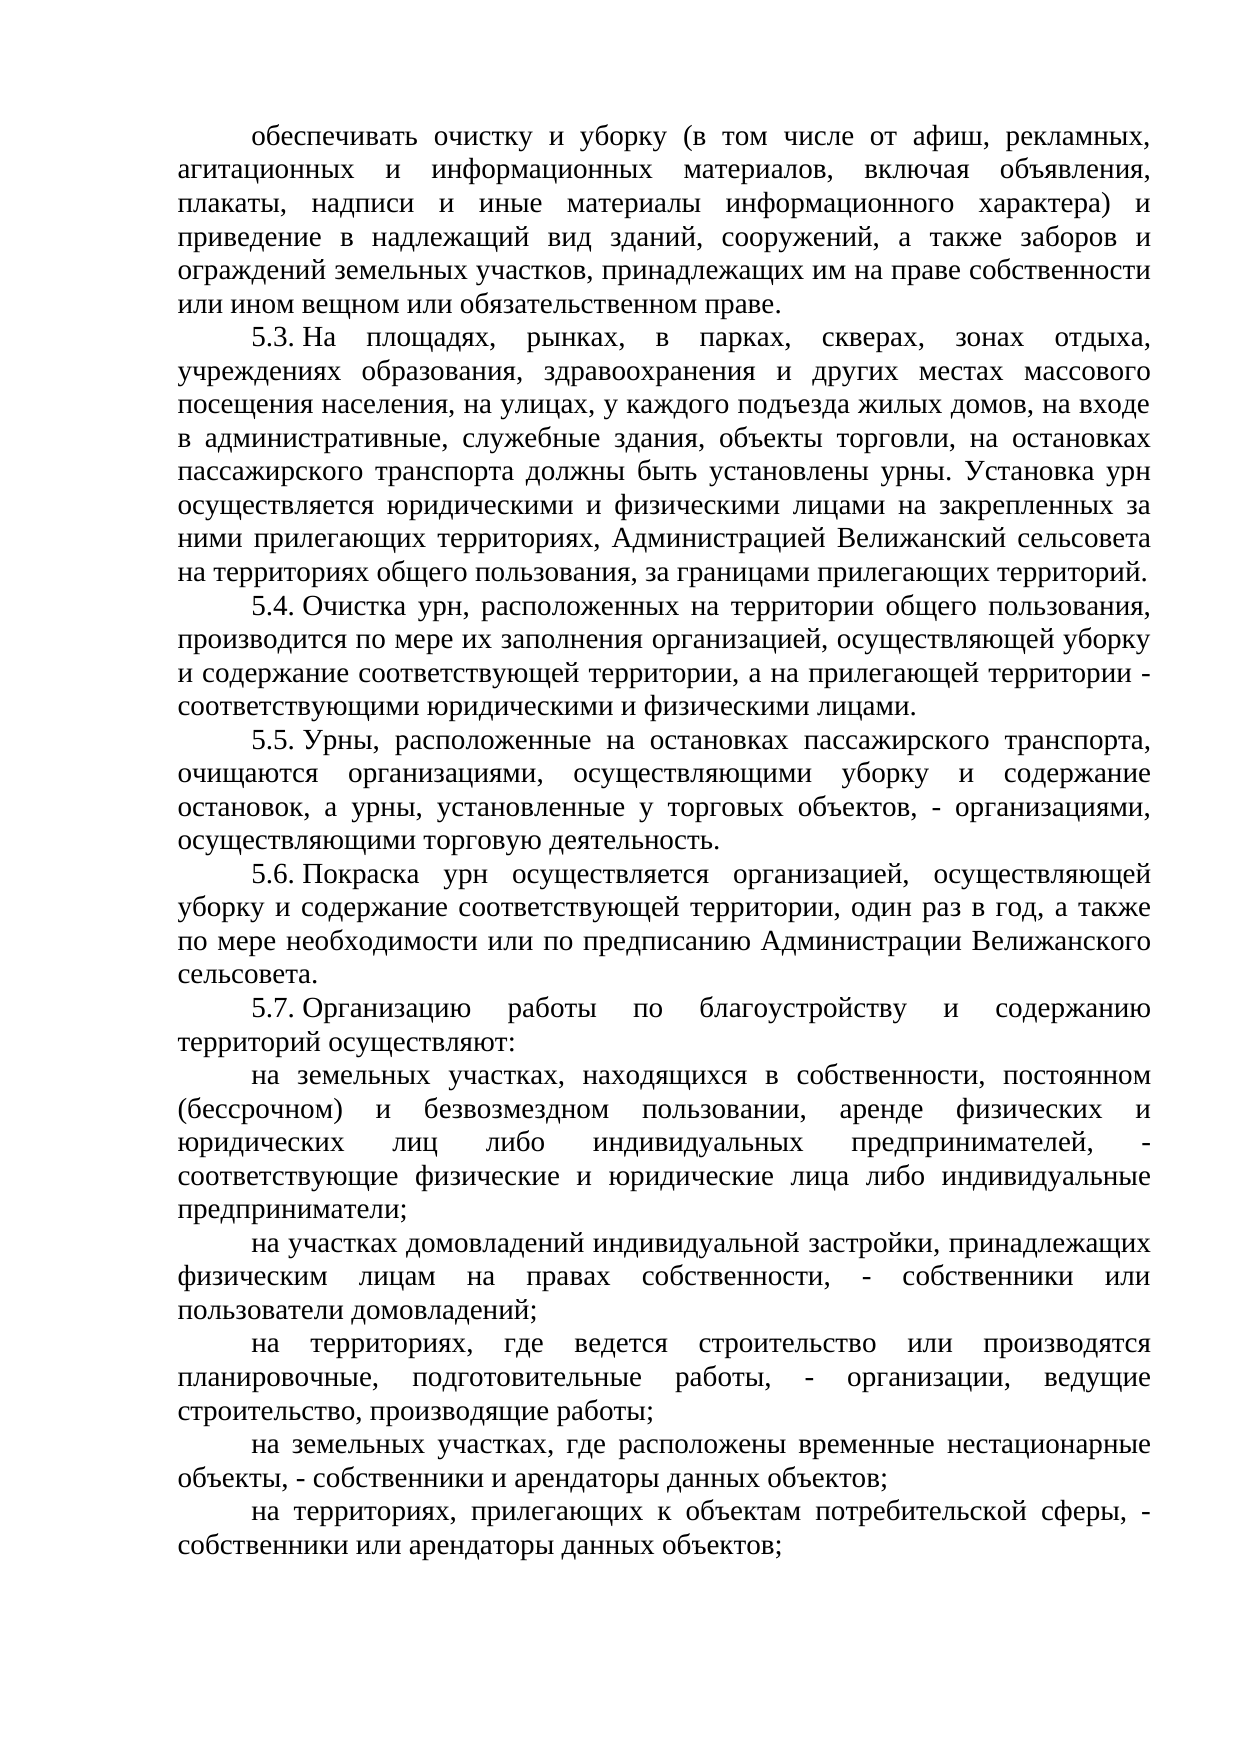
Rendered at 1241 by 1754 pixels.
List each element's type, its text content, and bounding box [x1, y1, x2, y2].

text на территориях, где ведется строительство или производятся планировочные, подготовительные работы, - организации, ведущие строительство, производящие работы; [177, 1326, 1152, 1426]
text на участках домовладений индивидуальной застройки, принадлежащих физическим лицам на правах собственности, - собственники или пользователи домовладений; [177, 1225, 1152, 1326]
text на земельных участках, где расположены временные нестационарные объекты, - собственники и арендаторы данных объектов; [177, 1426, 1152, 1493]
text 5.4. Очистка урн, расположенных на территории общего пользования, производится по мере их заполнения организацией, осуществляющей уборку и содержание соответствующей территории, а на прилегающей территории - соответствующими юридическими и физическими лицами. [177, 588, 1152, 722]
text 5.3. На площадях, рынках, в парках, скверах, зонах отдыха, учреждениях образования, здравоохранения и других местах массового посещения населения, на улицах, у каждого подъезда жилых домов, на входе в административные, служебные здания, объекты торговли, на остановках пассажирского транспорта должны быть установлены урны. Установка урн осуществляется юридическими и физическими лицами на закрепленных за ними прилегающих территориях, Администрацией Велижанский сельсовета на территориях общего пользования, за границами прилегающих территорий. [177, 319, 1152, 588]
text обеспечивать очистку и уборку (в том числе от афиш, рекламных, агитационных и информационных материалов, включая объявления, плакаты, надписи и иные материалы информационного характера) и приведение в надлежащий вид зданий, сооружений, а также заборов и ограждений земельных участков, принадлежащих им на праве собственности или ином вещном или обязательственном праве. [177, 118, 1152, 319]
text 5.7. Организацию работы по благоустройству и содержанию территорий осуществляют: [177, 990, 1152, 1057]
text 5.6. Покраска урн осуществляется организацией, осуществляющей уборку и содержание соответствующей территории, один раз в год, а также по мере необходимости или по предписанию Администрации Велижанского сельсовета. [177, 856, 1152, 990]
text на земельных участках, находящихся в собственности, постоянном (бессрочном) и безвозмездном пользовании, аренде физических и юридических лиц либо индивидуальных предпринимателей, - соответствующие физические и юридические лица либо индивидуальные предприниматели; [177, 1057, 1152, 1225]
text на территориях, прилегающих к объектам потребительской сферы, - собственники или арендаторы данных объектов; [177, 1493, 1152, 1560]
text 5.5. Урны, расположенные на остановках пассажирского транспорта, очищаются организациями, осуществляющими уборку и содержание остановок, а урны, установленные у торговых объектов, - организациями, осуществляющими торговую деятельность. [177, 722, 1152, 856]
